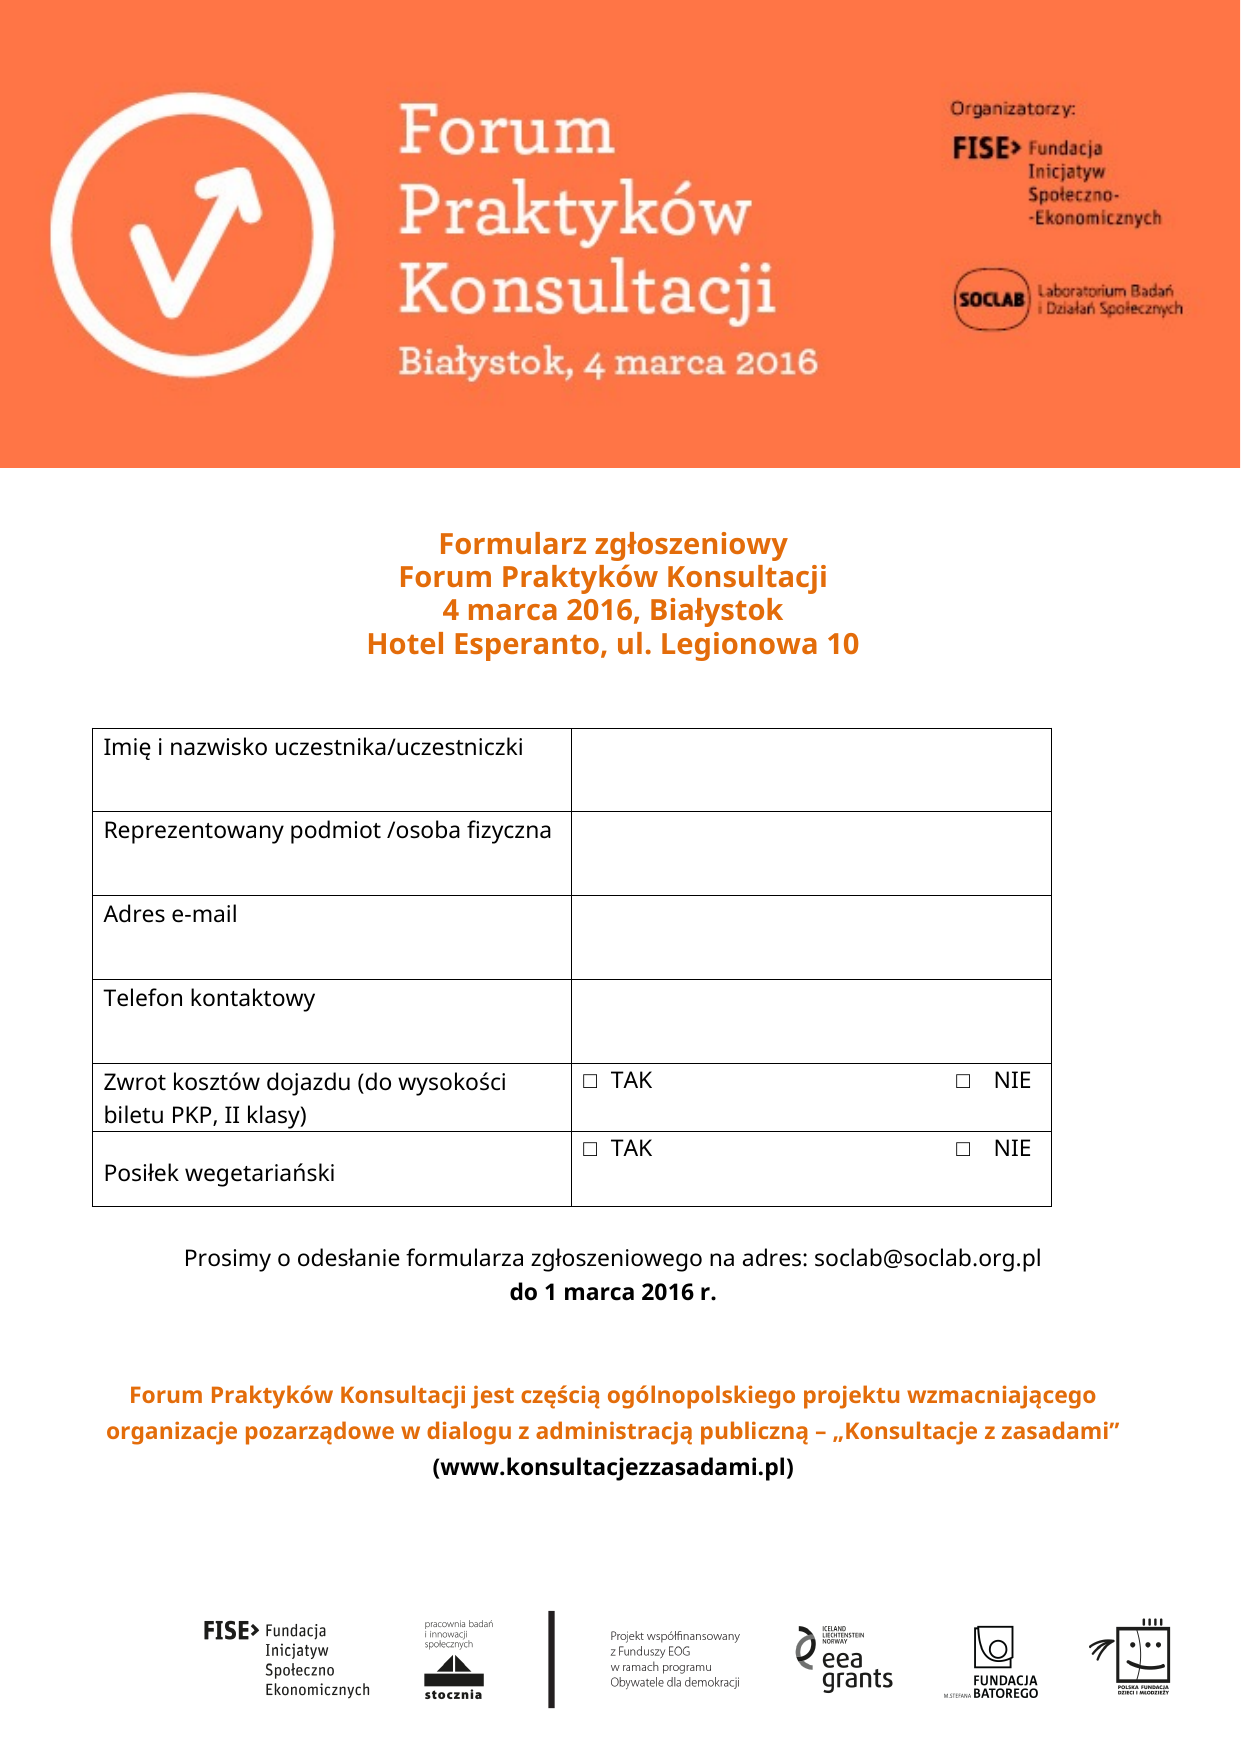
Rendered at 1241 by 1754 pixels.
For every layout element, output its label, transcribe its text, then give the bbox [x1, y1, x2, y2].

table_cell □ TAK □ NIE [572, 1132, 1051, 1206]
table_header [572, 729, 1051, 811]
text Formularz zgłoszeniowy [103, 527, 1123, 561]
text Hotel Esperanto, ul. Legionowa 10 [103, 627, 1123, 661]
table_cell Zwrot kosztów dojazdu (do wysokości biletu PKP, II klasy) [93, 1064, 571, 1131]
table_cell [572, 896, 1051, 979]
table_cell Adres e-mail [93, 896, 571, 979]
table_cell [572, 980, 1051, 1063]
text 4 marca 2016, Białystok [103, 594, 1123, 627]
text Prosimy o odesłanie formularza zgłoszeniowego na adres: soclab@soclab.org.pl [103, 1240, 1123, 1273]
table_cell Posiłek wegetariański [93, 1132, 571, 1206]
table_cell Telefon kontaktowy [93, 980, 571, 1063]
table_cell □ TAK □ NIE [572, 1064, 1051, 1131]
picture [9, 1579, 1241, 1754]
text Forum Praktyków Konsultacji [103, 561, 1123, 594]
table_cell [572, 812, 1051, 895]
text Forum Praktyków Konsultacji jest częścią ogólnopolskiego projektu wzmacniającego organizacje pozarządowe w dialogu z administracją publiczną – „Konsultacje z zasadami” (www.konsultacjezzasadami.pl) [103, 1379, 1123, 1482]
picture [0, 0, 1241, 468]
table_header Imię i nazwisko uczestnika/uczestniczki [93, 729, 571, 811]
table_cell Reprezentowany podmiot /osoba fizyczna [93, 812, 571, 895]
text do 1 marca 2016 r. [103, 1273, 1123, 1307]
